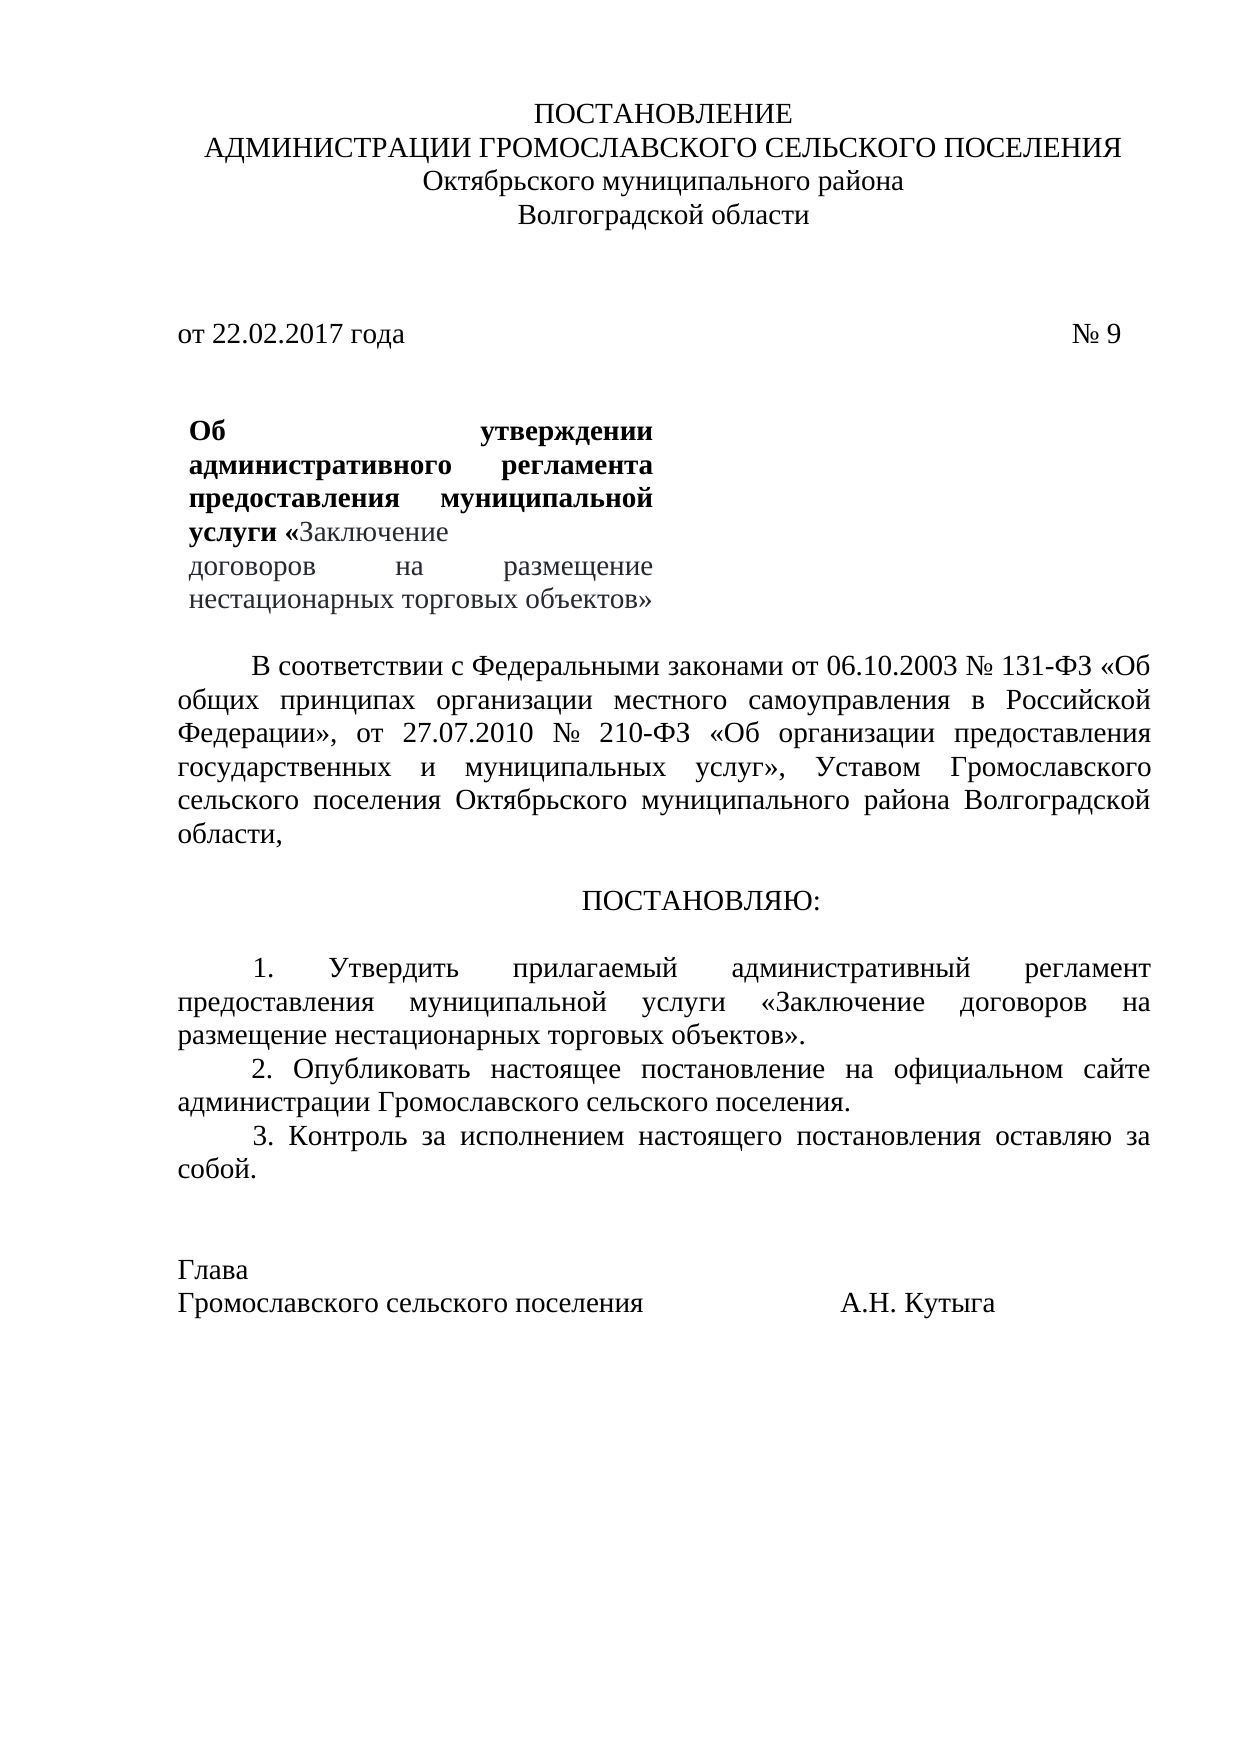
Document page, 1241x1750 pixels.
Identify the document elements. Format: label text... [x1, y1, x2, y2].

text 3. Контроль за исполнением настоящего постановления оставляю за собой. [177, 1118, 1152, 1185]
text Громославского сельского поселения А.Н. Кутыга [177, 1286, 1152, 1319]
text от 22.02.2017 года № 9 [177, 322, 1152, 349]
text Глава [177, 1252, 1152, 1286]
text 2. Опубликовать настоящее постановление на официальном сайте администрации Громославского сельского поселения. [177, 1051, 1152, 1118]
text 1. Утвердить прилагаемый административный регламент предоставления муниципальной услуги «Заключение договоров на размещение нестационарных торговых объектов». [177, 950, 1152, 1051]
text АДМИНИСТРАЦИИ ГРОМОСЛАВСКОГО СЕЛЬСКОГО ПОСЕЛЕНИЯ Октябрьского муниципального района Волгоградской области [177, 130, 1149, 231]
table_header Об утверждении административного регламента предоставления муниципальной услуги «Заключение договоров на размещение нестационарных торговых объектов» [177, 414, 664, 615]
text ПОСТАНОВЛЕНИЕ [177, 97, 1149, 130]
text ПОСТАНОВЛЯЮ: [177, 883, 1152, 917]
text В соответствии с Федеральными законами от 06.10.2003 № 131-ФЗ «Об общих принципах организации местного самоуправления в Российской Федерации», от 27.07.2010 № 210-ФЗ «Об организации предоставления государственных и муниципальных услуг», Уставом Громославского сельского поселения Октябрьского муниципального района Волгоградской области, [177, 648, 1152, 849]
